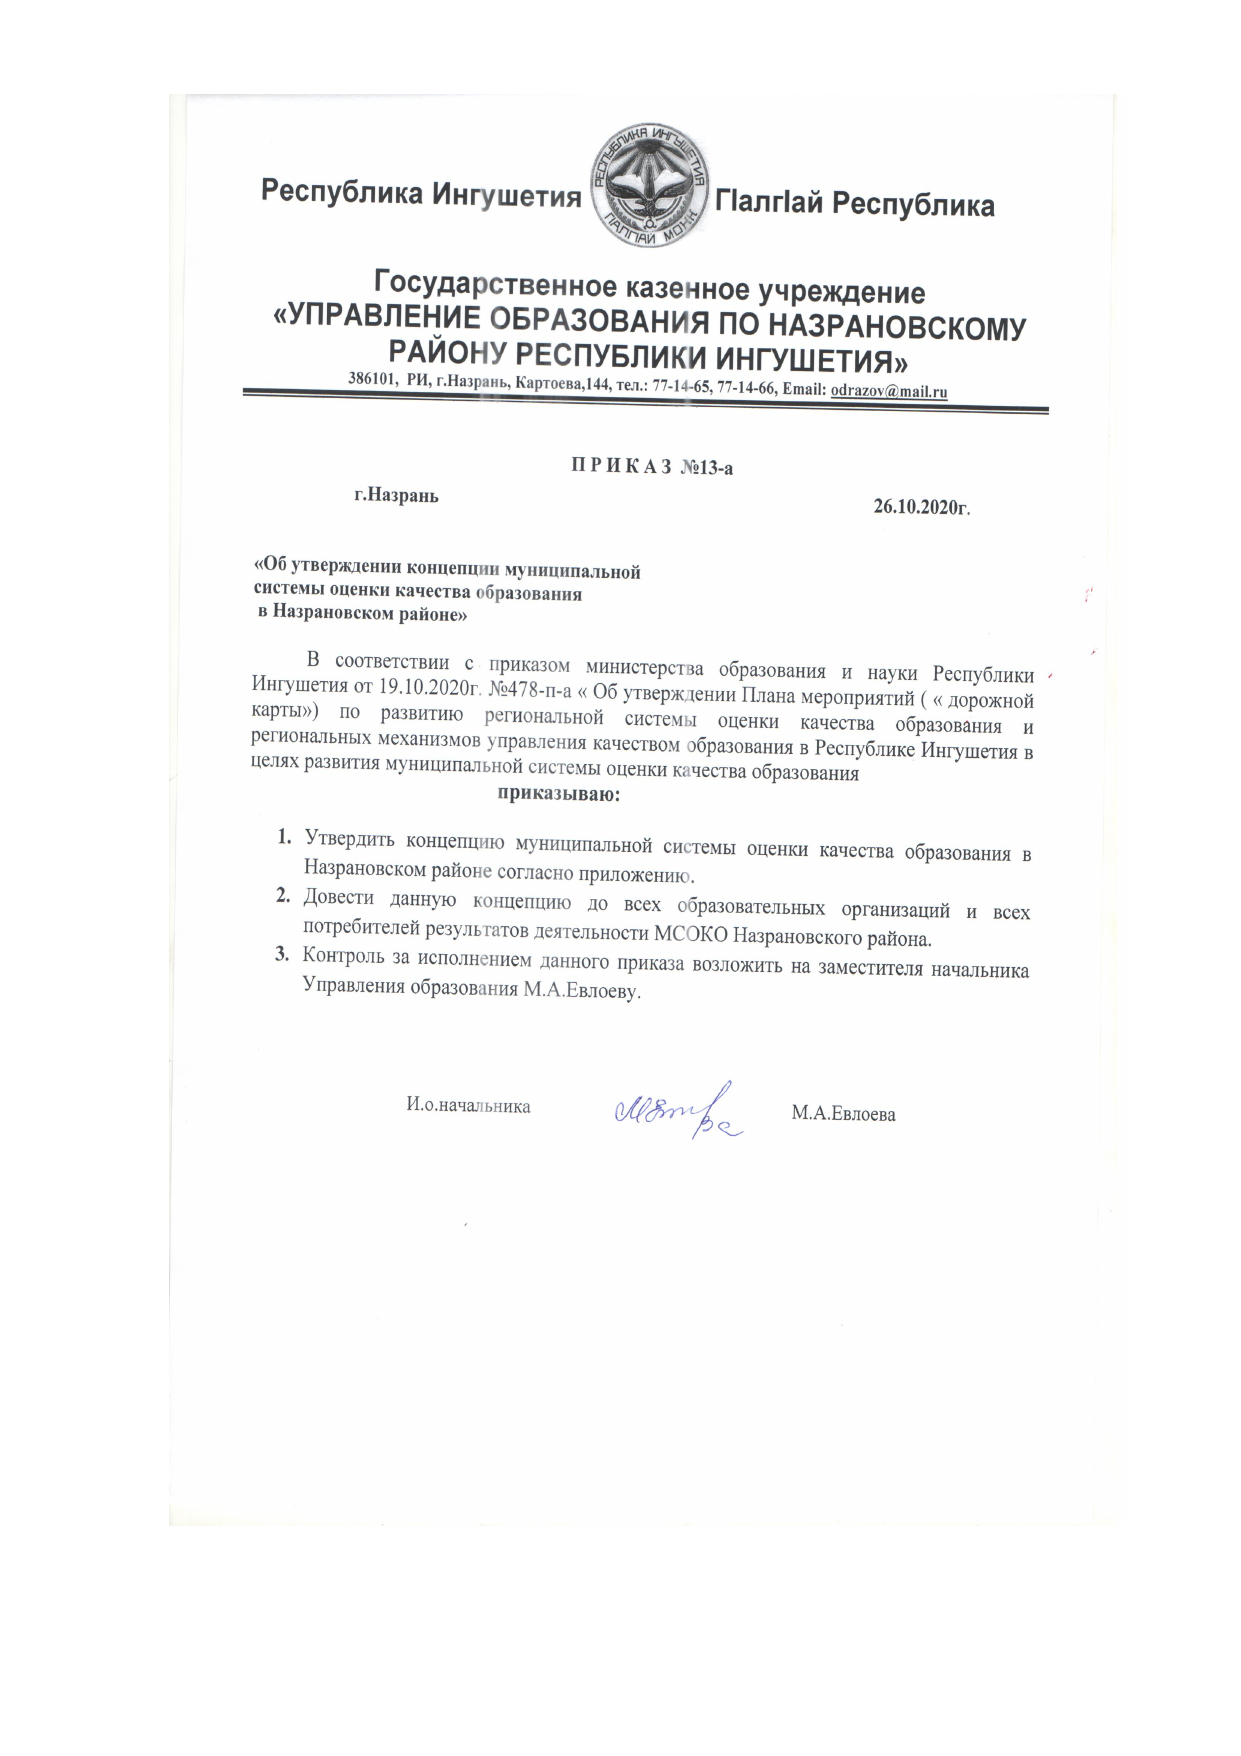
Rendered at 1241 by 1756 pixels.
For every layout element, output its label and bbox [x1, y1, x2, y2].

picture [169, 94, 1125, 1526]
